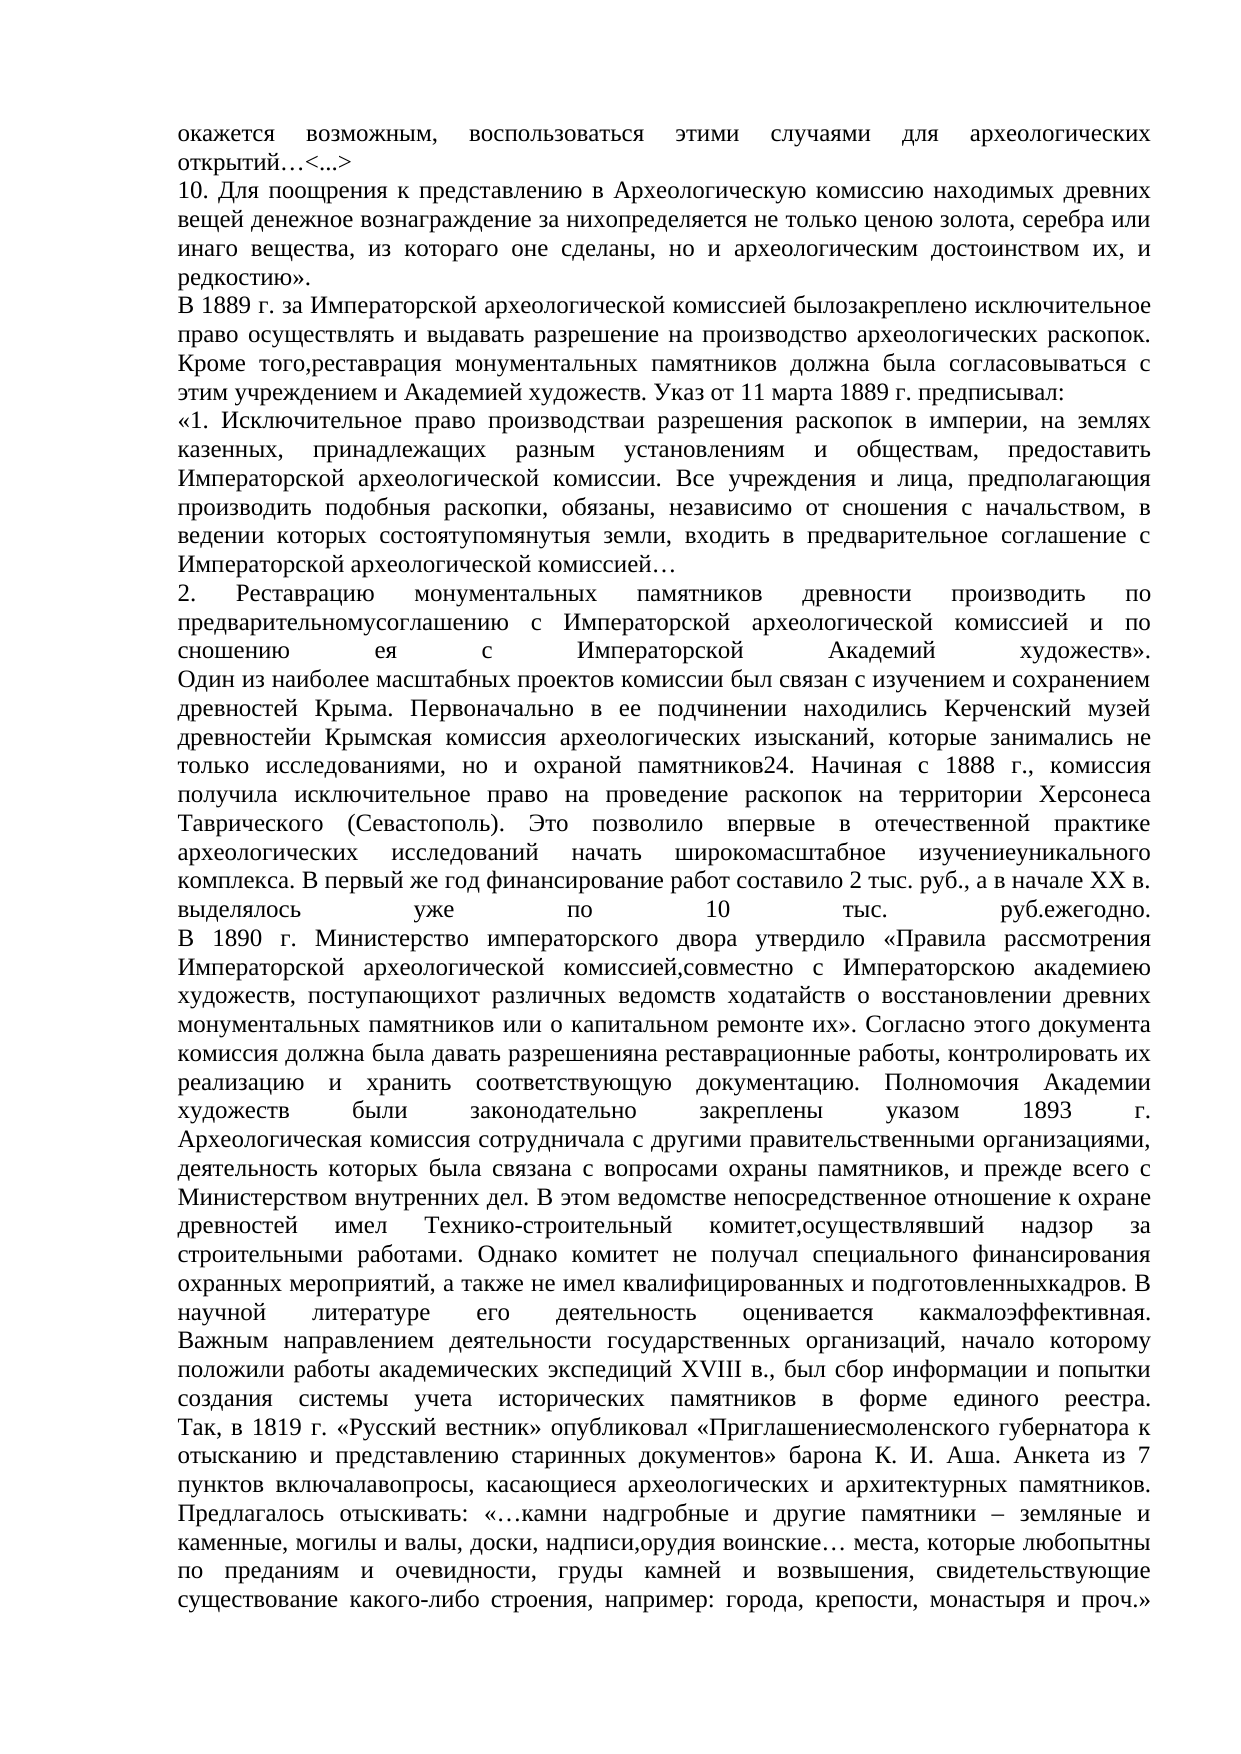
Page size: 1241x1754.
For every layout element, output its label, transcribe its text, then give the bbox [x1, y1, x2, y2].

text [177, 578, 1152, 1613]
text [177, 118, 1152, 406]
text «1. Исключительное право производстваи разрешения раскопок в империи, на землях казенных, принадлежащих разным установлениям и обществам, предоставить Императорской археологической комиссии. Все учреждения и лица, предполагающия производить подобныя раскопки, обязаны, независимо от сношения с начальством, в ведении которых состоятупомянутыя земли, входить в предварительное соглашение с Императорской археологической комиссией… [177, 406, 1152, 578]
